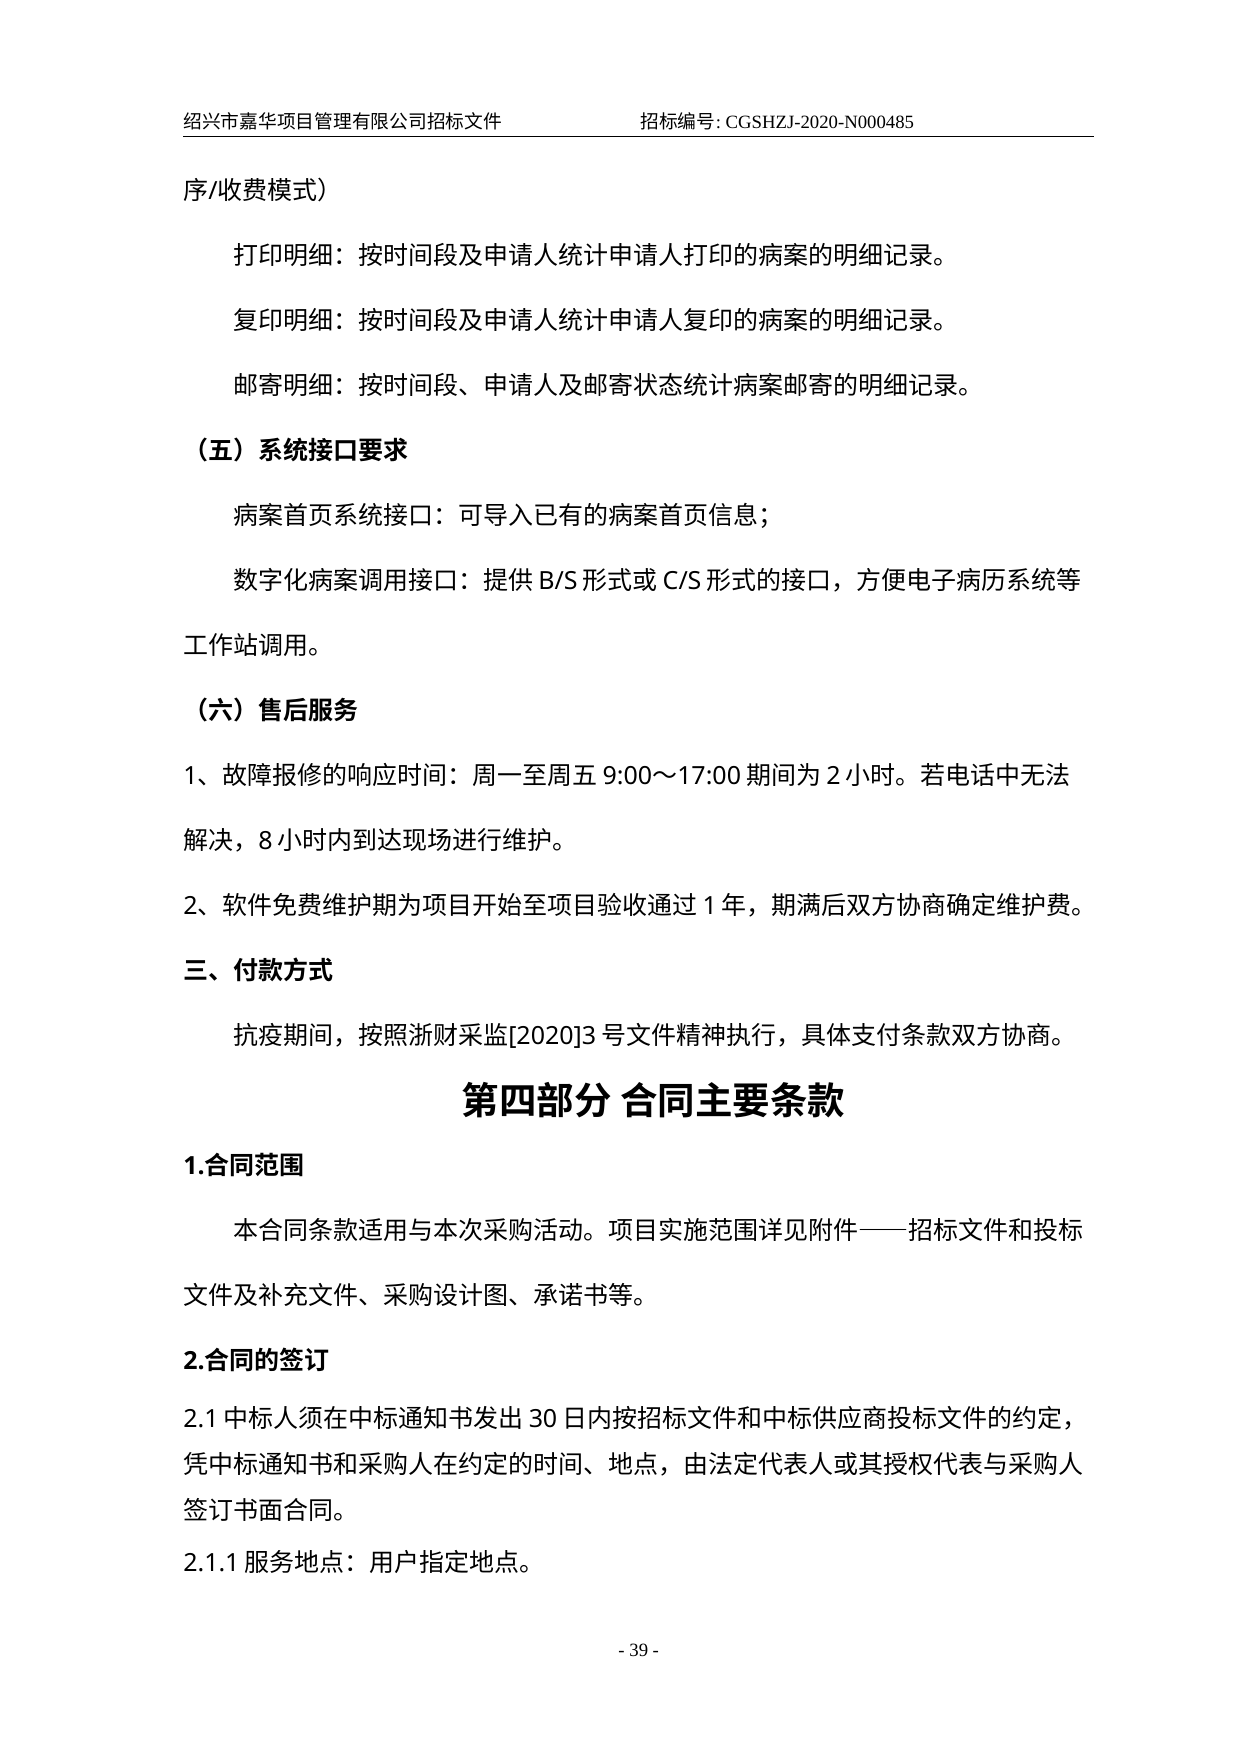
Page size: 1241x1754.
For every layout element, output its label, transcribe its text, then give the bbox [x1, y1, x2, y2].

text （六）售后服务 [183, 676, 1094, 741]
text 数字化病案调用接口：提供B/S形式或C/S形式的接口，方便电子病历系统等工作站调用。 [183, 546, 1094, 676]
text 2.合同的签订 [183, 1326, 1094, 1391]
text 三、付款方式 [183, 936, 1094, 1001]
text 邮寄明细：按时间段、申请人及邮寄状态统计病案邮寄的明细记录。 [183, 351, 1094, 416]
text 第四部分 合同主要条款 [183, 1066, 1124, 1131]
text 2.1中标人须在中标通知书发出30日内按招标文件和中标供应商投标文件的约定，凭中标通知书和采购人在约定的时间、地点，由法定代表人或其授权代表与采购人签订书面合同。 [183, 1391, 1094, 1528]
text 本合同条款适用与本次采购活动。项目实施范围详见附件——招标文件和投标文件及补充文件、采购设计图、承诺书等。 [183, 1196, 1094, 1326]
text 复印明细：按时间段及申请人统计申请人复印的病案的明细记录。 [183, 286, 1094, 351]
text 病案首页系统接口：可导入已有的病案首页信息； [183, 481, 1094, 546]
text 打印明细：按时间段及申请人统计申请人打印的病案的明细记录。 [183, 221, 1094, 286]
text 抗疫期间，按照浙财采监[2020]3号文件精神执行，具体支付条款双方协商。 [183, 1001, 1094, 1066]
text 2、软件免费维护期为项目开始至项目验收通过1年，期满后双方协商确定维护费。 [183, 871, 1094, 936]
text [183, 156, 1094, 221]
list 地点：用户指定地点。 [183, 1528, 1094, 1593]
text 1.合同范围 [183, 1131, 1094, 1196]
text 1、故障报修的响应时间：周一至周五9:00～17:00期间为2小时。若电话中无法解决，8小时内到达现场进行维护。 [183, 741, 1094, 871]
text （五）系统接口要求 [183, 416, 1094, 481]
